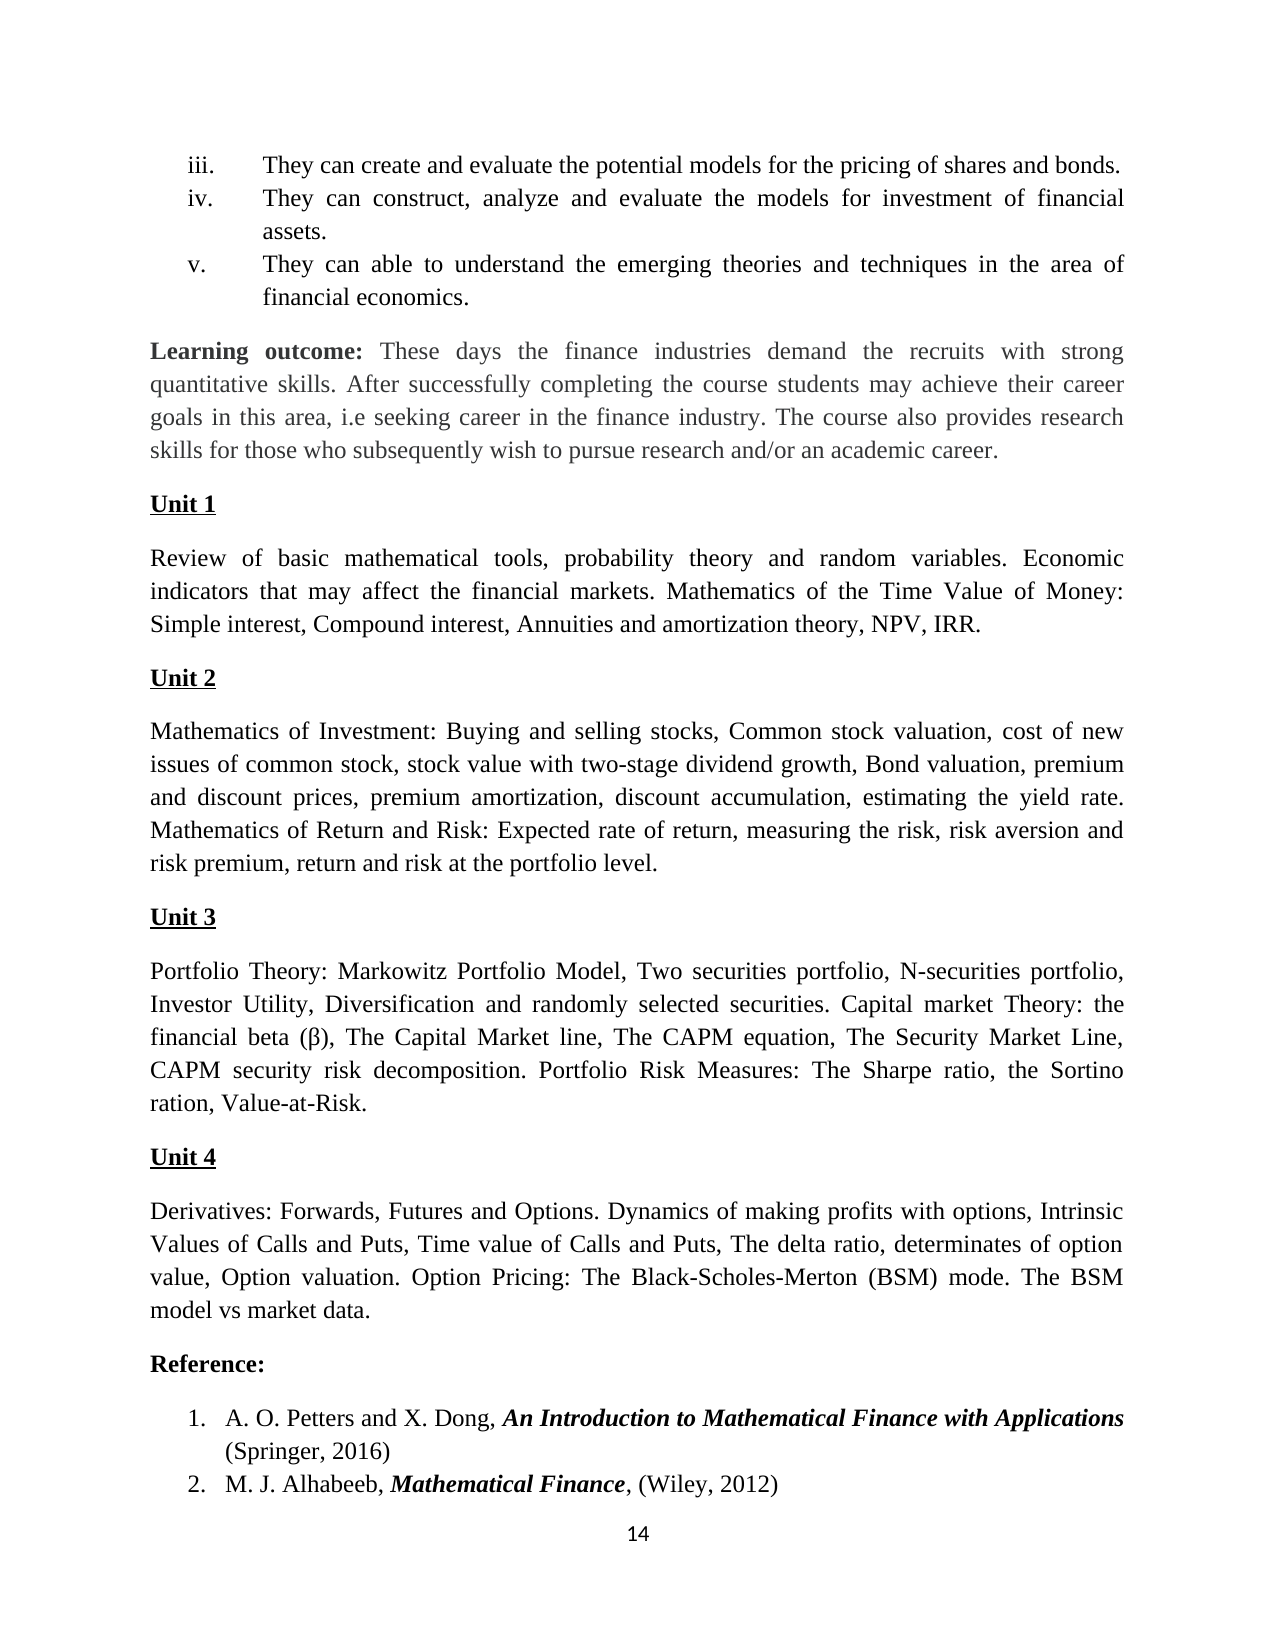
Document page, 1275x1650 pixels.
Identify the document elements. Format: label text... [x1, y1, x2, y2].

text Learning outcome: These days the finance industries demand the recruits with strong quantitative skills. After successfully completing the course students may achieve their career goals in this area, i.e seeking career in the finance industry. The course also provides research skills for those who subsequently wish to pursue research and/or an academic career. [150, 336, 1125, 369]
text Reference: [150, 1349, 1125, 1378]
text Portfolio Theory: Markowitz Portfolio Model, Two securities portfolio, N-securities portfolio, Investor Utility, Diversification and randomly selected securities. Capital market Theory: the financial beta (β), The Capital Market line, The CAPM equation, The Security Market Line, CAPM security risk decomposition. Portfolio Risk Measures: The Sharpe ratio, the Sortino ration, Value-at-Risk. [150, 956, 1125, 1117]
text Mathematics of Investment: Buying and selling stocks, Common stock valuation, cost of new issues of common stock, stock value with two-stage dividend growth, Bond valuation, premium and discount prices, premium amortization, discount accumulation, estimating the yield rate. Mathematics of Return and Risk: Expected rate of return, measuring the risk, risk aversion and risk premium, return and risk at the portfolio level. [150, 716, 1125, 877]
text Review of basic mathematical tools, probability theory and random variables. Economic indicators that may affect the financial markets. Mathematics of the Time Value of Money: Simple interest, Compound interest, Annuities and amortization theory, NPV, IRR. [150, 543, 1125, 637]
text Learning outcome: These days the finance industries demand the recruits with strong quantitative skills. After successfully completing the course students may achieve their career goals in this area, i.e seeking career in the finance industry. The course also provides research skills for those who subsequently wish to pursue research and/or an academic career. [150, 431, 1125, 464]
text Unit 3 [150, 902, 1125, 931]
text Derivatives: Forwards, Futures and Options. Dynamics of making profits with options, Intrinsic Values of Calls and Puts, Time value of Calls and Puts, The delta ratio, determinates of option value, Option valuation. Option Pricing: The Black-Scholes-Merton (BSM) mode. The BSM model vs market data. [150, 1196, 1125, 1324]
text Unit 4 [150, 1142, 1125, 1171]
text Unit 2 [150, 663, 1125, 691]
list M. J. Alhabeeb, Mathematical Finance, (Wiley, 2012) [187, 1469, 1125, 1498]
text Unit 1 [150, 489, 1125, 518]
list They can construct, analyze and evaluate the models for investment of financial assets. [187, 183, 1125, 245]
list A. O. Petters and X. Dong, An Introduction to Mathematical Finance with Applications (Springer, 2016) [187, 1403, 1125, 1464]
list They can able to understand the emerging theories and techniques in the area of financial economics. [187, 249, 1125, 311]
list They can create and evaluate the potential models for the pricing of shares and bonds. [187, 150, 1125, 179]
